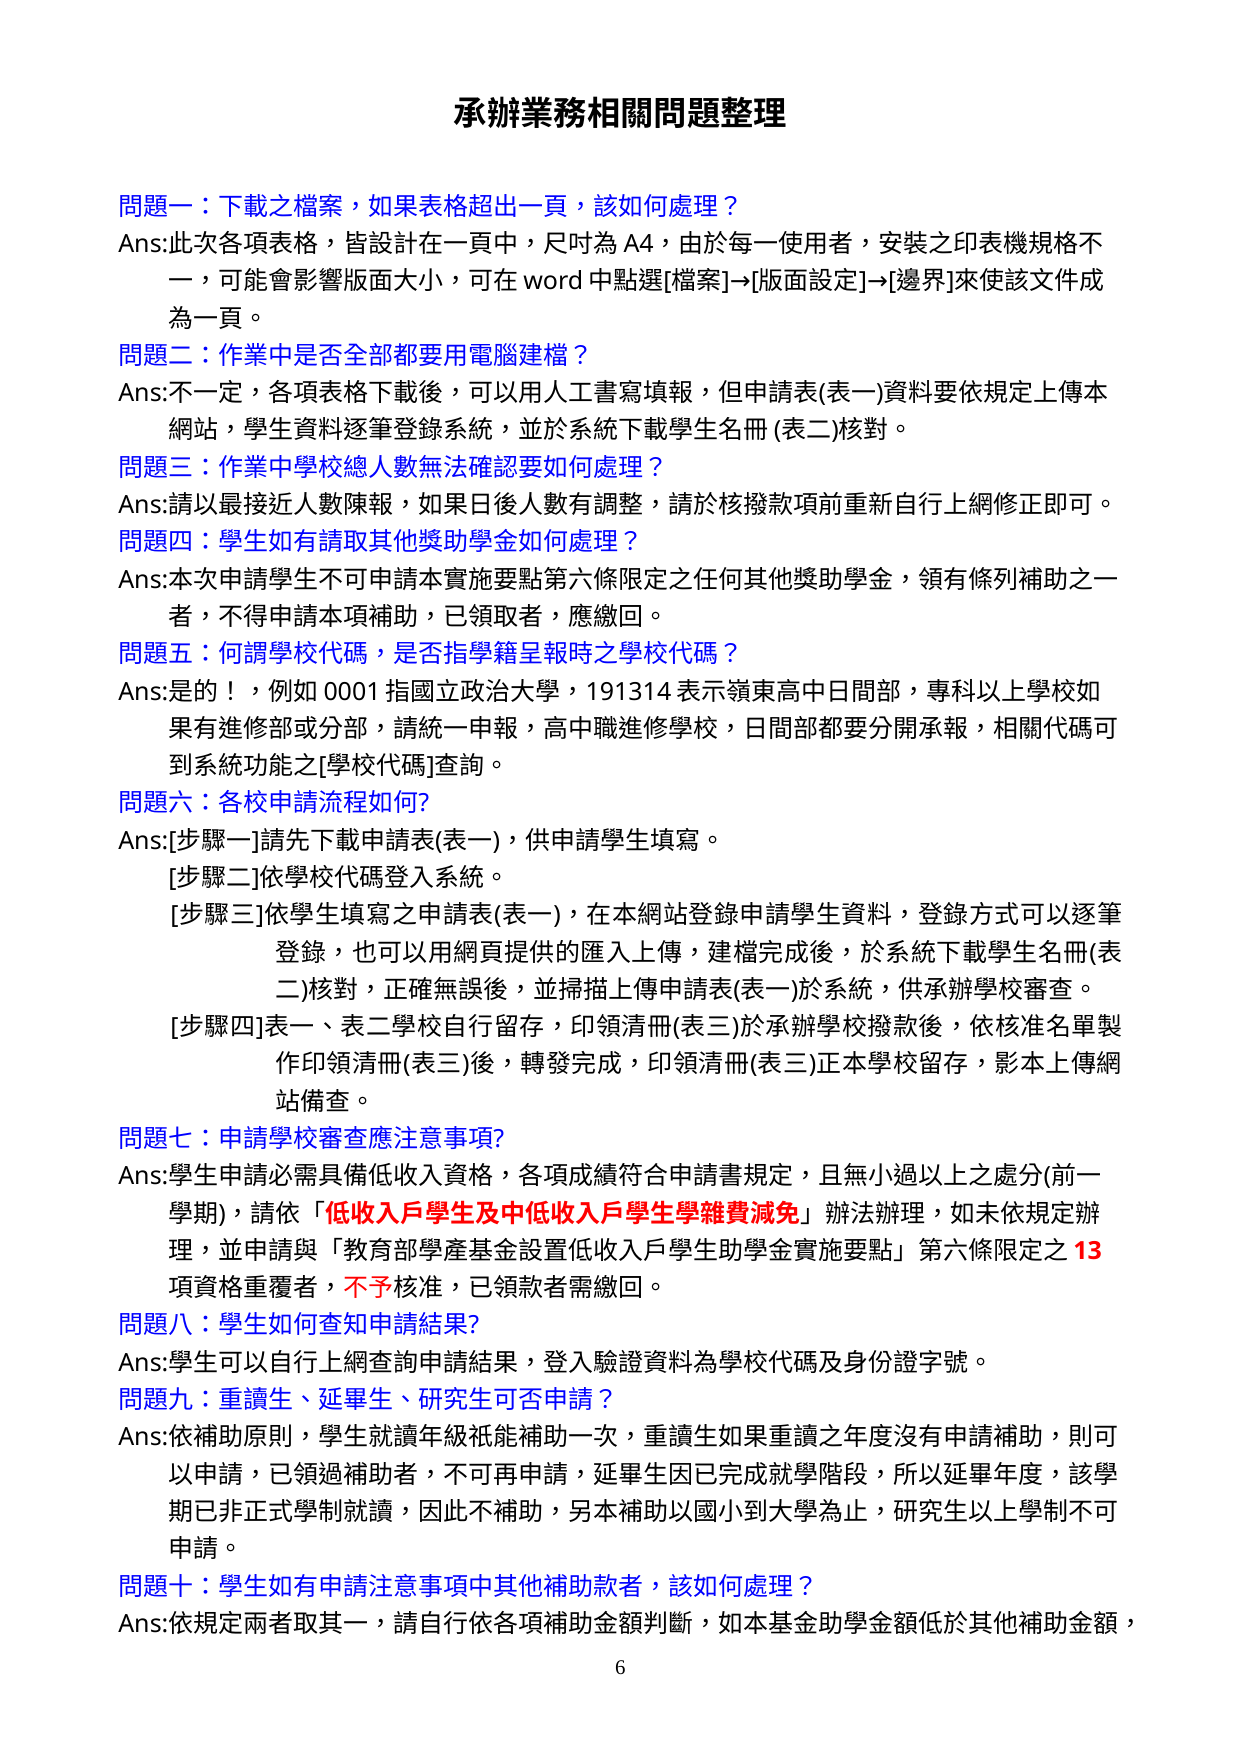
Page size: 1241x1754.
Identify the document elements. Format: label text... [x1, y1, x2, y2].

text Ans:請以最接近人數陳報，如果日後人數有調整，請於核撥款項前重新自行上網修正即可。 [118, 484, 1122, 521]
text 問題五：何謂學校代碼，是否指學籍呈報時之學校代碼？ [118, 633, 1122, 671]
text 問題九：重讀生、延畢生、研究生可否申請？ [118, 1379, 1122, 1416]
text 問題二：作業中是否全部都要用電腦建檔？ [118, 335, 1122, 372]
text 承辦業務相關問題整理 [118, 74, 1122, 148]
text 問題七：申請學校審查應注意事項? [118, 1118, 1122, 1155]
text Ans:不一定，各項表格下載後，可以用人工書寫填報，但申請表(表一)資料要依規定上傳本網站，學生資料逐筆登錄系統，並於系統下載學生名冊 (表二)核對。 [118, 372, 1122, 447]
text Ans:依補助原則，學生就讀年級祇能補助一次，重讀生如果重讀之年度沒有申請補助，則可以申請，已領過補助者，不可再申請，延畢生因已完成就學階段，所以延畢年度，該學期已非正式學制就讀，因此不補助，另本補助以國小到大學為止，研究生以上學制不可申請。 [118, 1416, 1122, 1566]
text [步驟四]表一、表二學校自行留存，印領清冊(表三)於承辦學校撥款後，依核准名單製作印領清冊(表三)後，轉發完成，印領清冊(表三)正本學校留存，影本上傳網站備查。 [170, 1006, 1122, 1118]
text 問題四：學生如有請取其他獎助學金如何處理？ [118, 521, 1122, 559]
text 問題十：學生如有申請注意事項中其他補助款者，該如何處理？ [118, 1566, 1122, 1603]
text 問題一：下載之檔案，如果表格超出一頁，該如何處理？ [118, 186, 1122, 223]
text Ans:此次各項表格，皆設計在一頁中，尺吋為A4，由於每一使用者，安裝之印表機規格不一，可能會影響版面大小，可在word中點選[檔案]→[版面設定]→[邊界]來使該文件成為一頁。 [118, 223, 1122, 335]
text Ans:學生申請必需具備低收入資格，各項成績符合申請書規定，且無小過以上之處分(前一學期)，請依「低收入戶學生及中低收入戶學生學雜費減免」辦法辦理，如未依規定辦理，並申請與「教育部學產基金設置低收入戶學生助學金實施要點」第六條限定之13項資格重覆者，不予核准，已領款者需繳回。 [118, 1155, 1122, 1304]
text 問題六：各校申請流程如何? [118, 782, 1122, 820]
text [步驟三]依學生填寫之申請表(表一)，在本網站登錄申請學生資料，登錄方式可以逐筆登錄，也可以用網頁提供的匯入上傳，建檔完成後，於系統下載學生名冊(表二)核對，正確無誤後，並掃描上傳申請表(表一)於系統，供承辦學校審查。 [170, 894, 1122, 1006]
text Ans:學生可以自行上網查詢申請結果，登入驗證資料為學校代碼及身份證字號。 [118, 1342, 1122, 1379]
text Ans:是的！，例如0001指國立政治大學，191314表示嶺東高中日間部，專科以上學校如果有進修部或分部，請統一申報，高中職進修學校，日間部都要分開承報，相關代碼可到系統功能之[學校代碼]查詢。 [118, 671, 1122, 782]
text 問題三：作業中學校總人數無法確認要如何處理？ [118, 447, 1122, 484]
text Ans:[步驟一]請先下載申請表(表一)，供申請學生填寫。 [118, 820, 1122, 857]
text Ans:本次申請學生不可申請本實施要點第六條限定之任何其他獎助學金，領有條列補助之一者，不得申請本項補助，已領取者，應繳回。 [118, 559, 1122, 633]
text [步驟二]依學校代碼登入系統。 [168, 857, 1122, 894]
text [118, 1603, 1122, 1640]
text 問題八：學生如何查知申請結果? [118, 1304, 1122, 1342]
